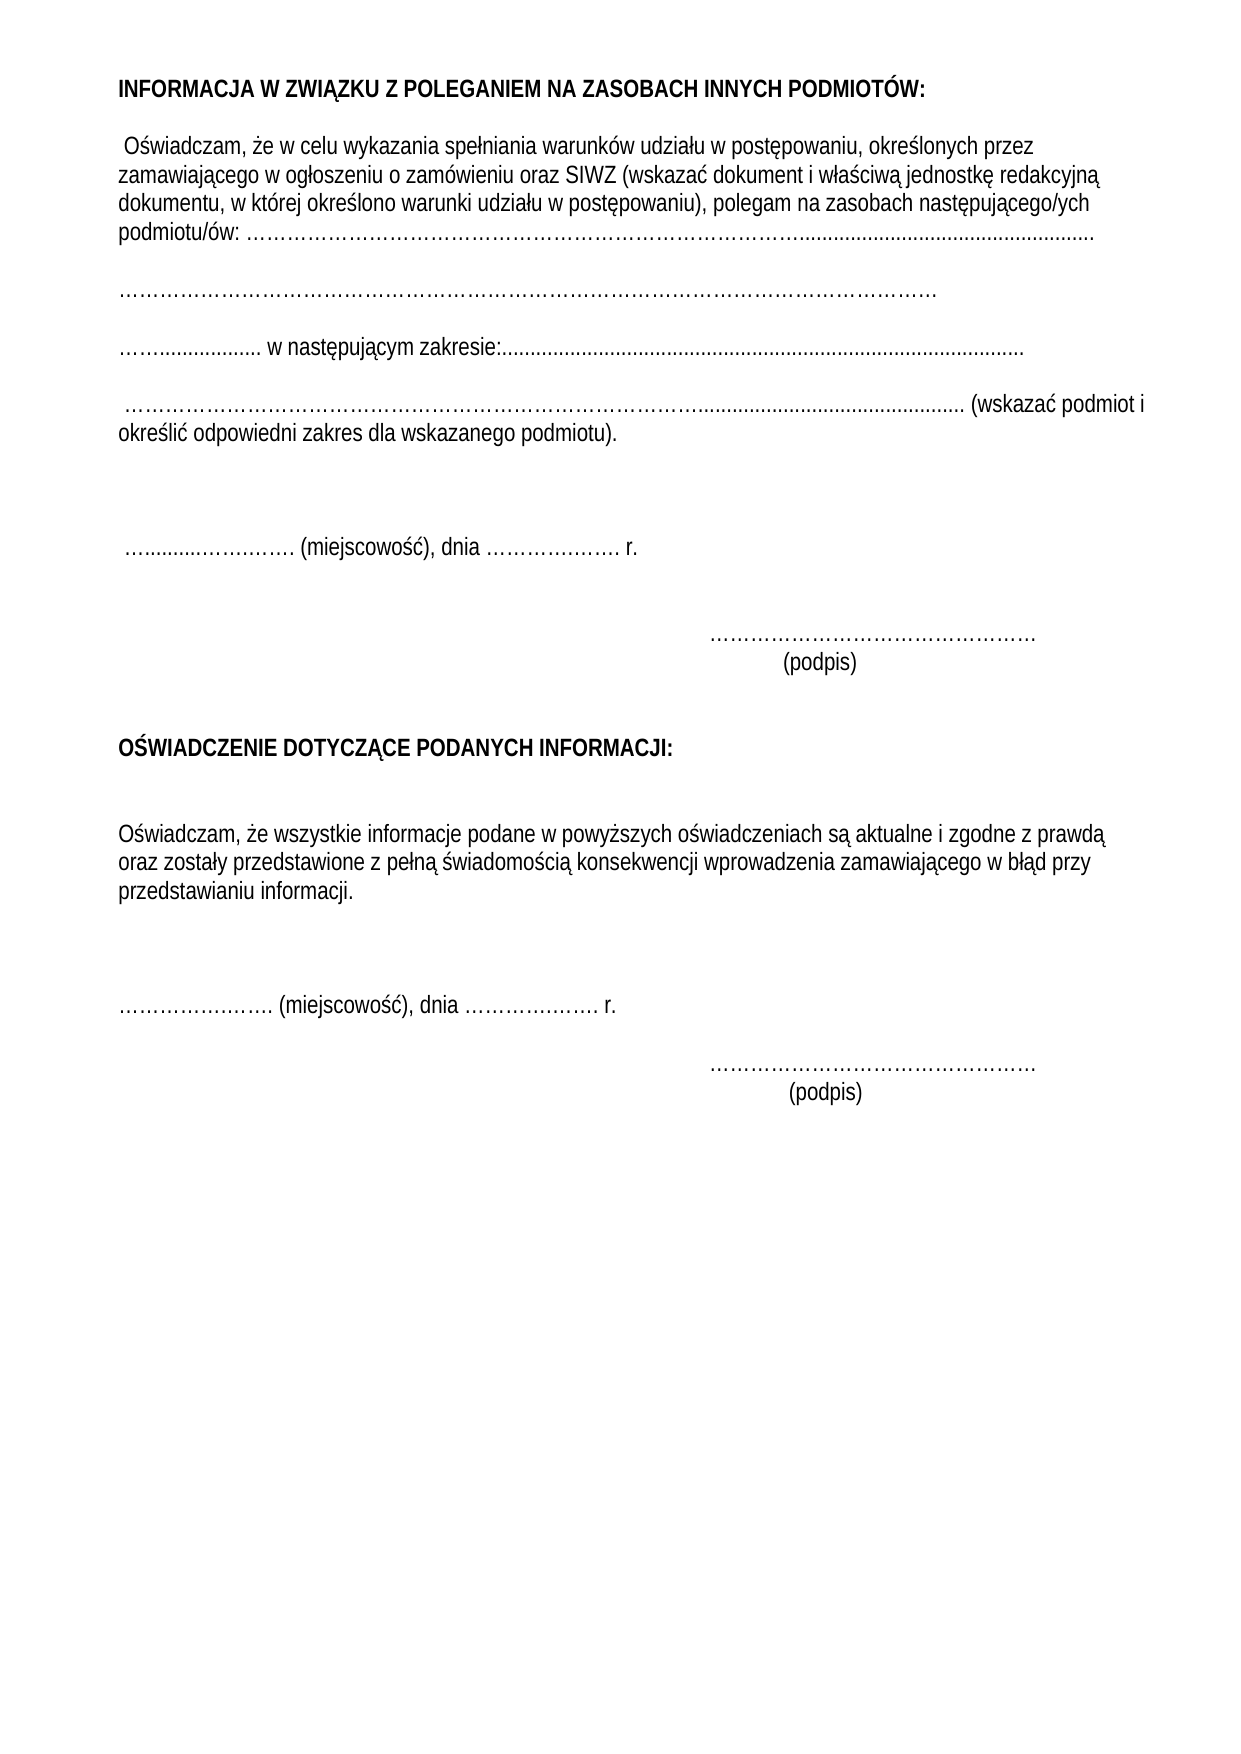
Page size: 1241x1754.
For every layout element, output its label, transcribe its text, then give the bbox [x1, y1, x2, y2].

text …………….……. (miejscowość), dnia ………….……. r. [118, 991, 1152, 1019]
text ………………………………………………………………………………………………………… [118, 274, 1152, 303]
text ………………………………………… [635, 1048, 1152, 1077]
text Oświadczam, że w celu wykazania spełniania warunków udziału w postępowaniu, określonych przez zamawiającego w ogłoszeniu o zamówieniu oraz SIWZ (wskazać dokument i właściwą jednostkę redakcyjną dokumentu, w której określono warunki udziału w postępowaniu), polegam na zasobach następującego/ych podmiotu/ów: ……………………………………………………………………….................................................... [118, 131, 1152, 246]
text …………………………………………………………………………............................................... (wskazać podmiot i określić odpowiedni zakres dla wskazanego podmiotu). [118, 389, 1152, 446]
text …….................. w następującym zakresie:............................................................................................ [118, 332, 1152, 360]
text (podpis) [118, 647, 1152, 675]
text ………………………………………… [635, 618, 1152, 647]
text INFORMACJA W ZWIĄZKU Z POLEGANIEM NA ZASOBACH INNYCH PODMIOTÓW: [118, 74, 1152, 102]
text OŚWIADCZENIE DOTYCZĄCE PODANYCH INFORMACJI: [118, 733, 1152, 761]
text …..........…….……. (miejscowość), dnia ………….……. r. [118, 532, 1152, 589]
text (podpis) [118, 1077, 1152, 1105]
text Oświadczam, że wszystkie informacje podane w powyższych oświadczeniach są aktualne i zgodne z prawdą oraz zostały przedstawione z pełną świadomością konsekwencji wprowadzenia zamawiającego w błąd przy przedstawianiu informacji. [118, 819, 1152, 904]
